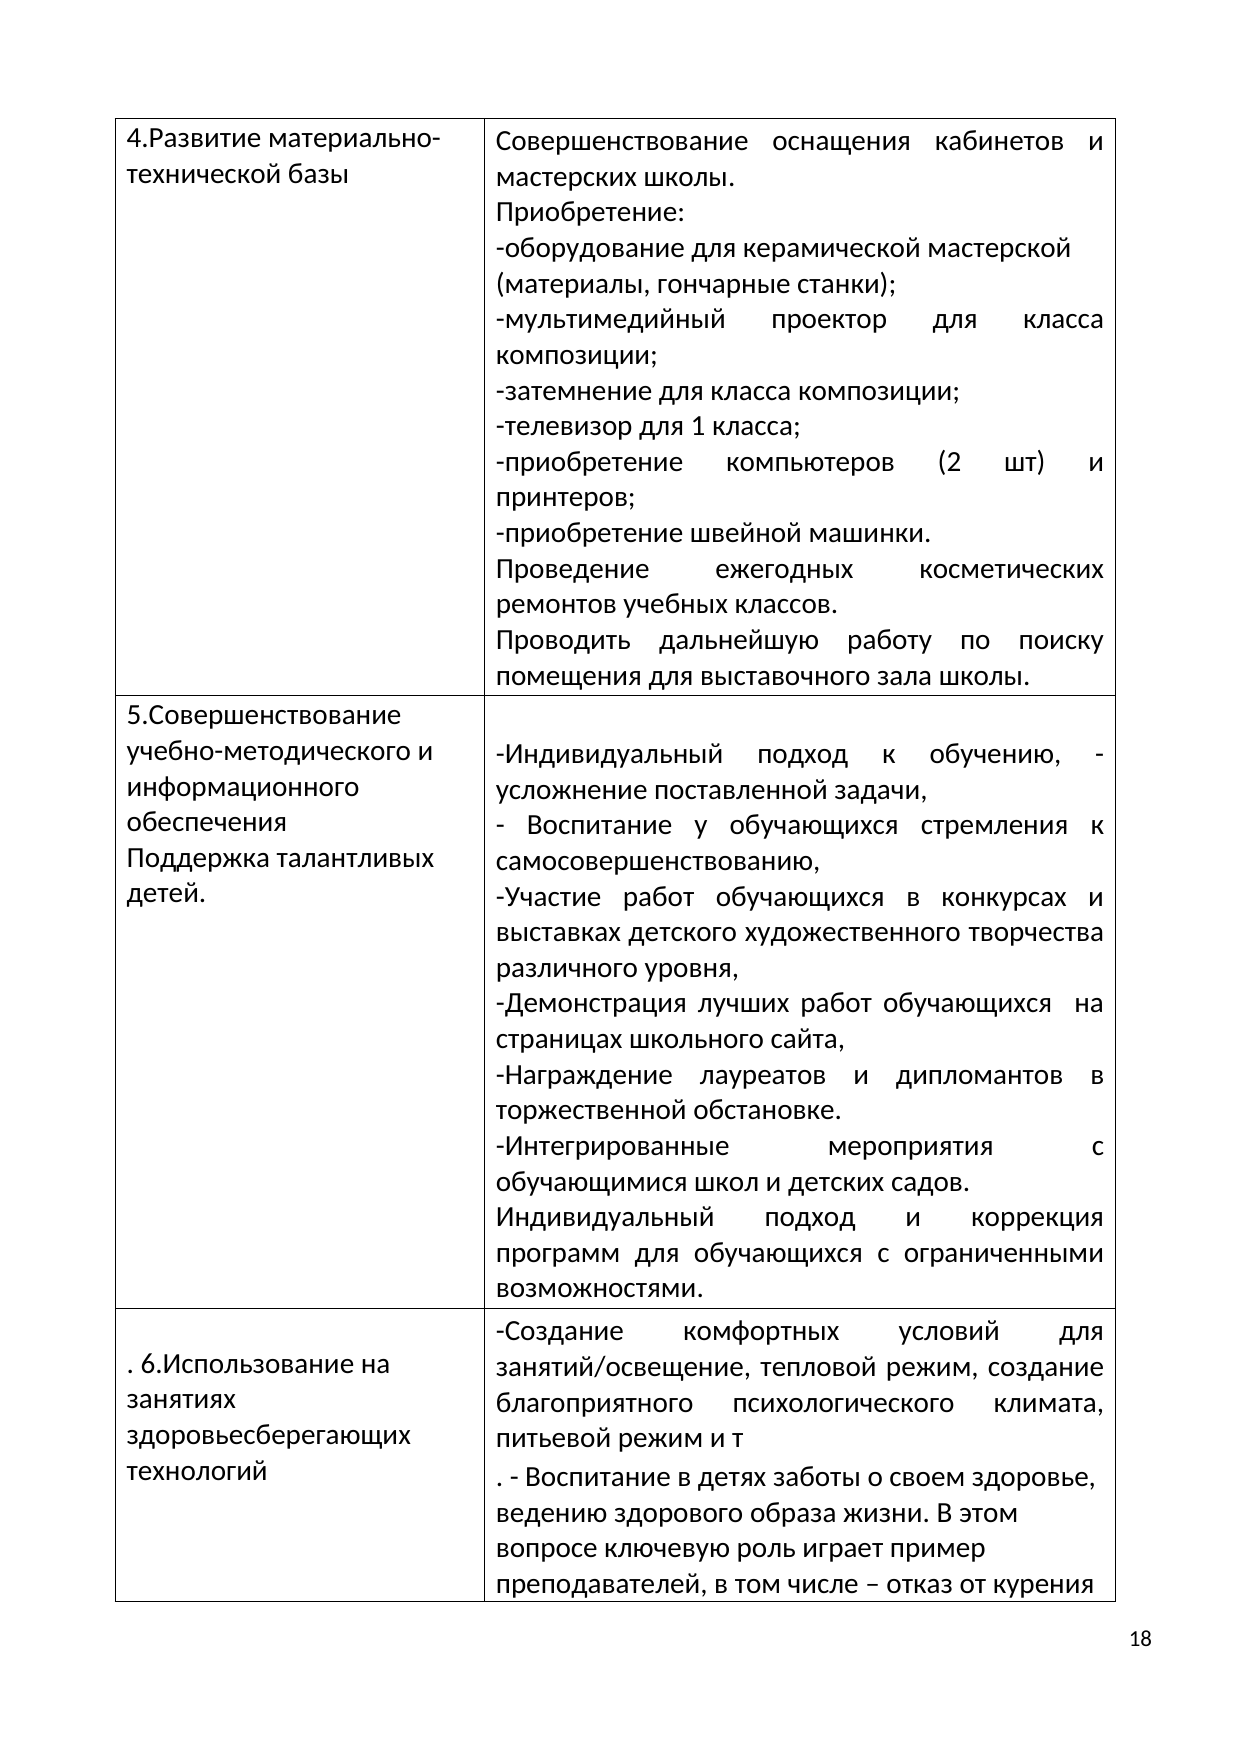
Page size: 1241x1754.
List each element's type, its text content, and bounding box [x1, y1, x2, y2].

table_cell 4.Развитие материально-технической базы [116, 119, 484, 695]
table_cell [116, 1309, 484, 1601]
table_cell -Индивидуальный подход к обучению, -усложнение поставленной задачи, - Воспитание у обучающихся стремления к самосовершенствованию, -Участие работ обучающихся в конкурсах и выставках детского художественного творчества различного уровня, -Демонстрация лучших работ обучающихся на страницах школьного сайта, -Награждение лауреатов и дипломантов в торжественной обстановке. -Интегрированные мероприятия с обучающимися школ и детских садов. Индивидуальный подход и коррекция программ для обучающихся с ограниченными возможностями. [485, 696, 1115, 1308]
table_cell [485, 1309, 1115, 1601]
table_cell 5.Совершенствование учебно-методического и информационного обеспечения Поддержка талантливых детей. [116, 696, 484, 1308]
table_cell Совершенствование оснащения кабинетов и мастерских школы. Приобретение: -оборудование для керамической мастерской (материалы, гончарные станки); -мультимедийный проектор для класса композиции; -затемнение для класса композиции; -телевизор для 1 класса; -приобретение компьютеров (2 шт) и принтеров; -приобретение швейной машинки. Проведение ежегодных косметических ремонтов учебных классов. Проводить дальнейшую работу по поиску помещения для выставочного зала школы. [485, 119, 1115, 695]
